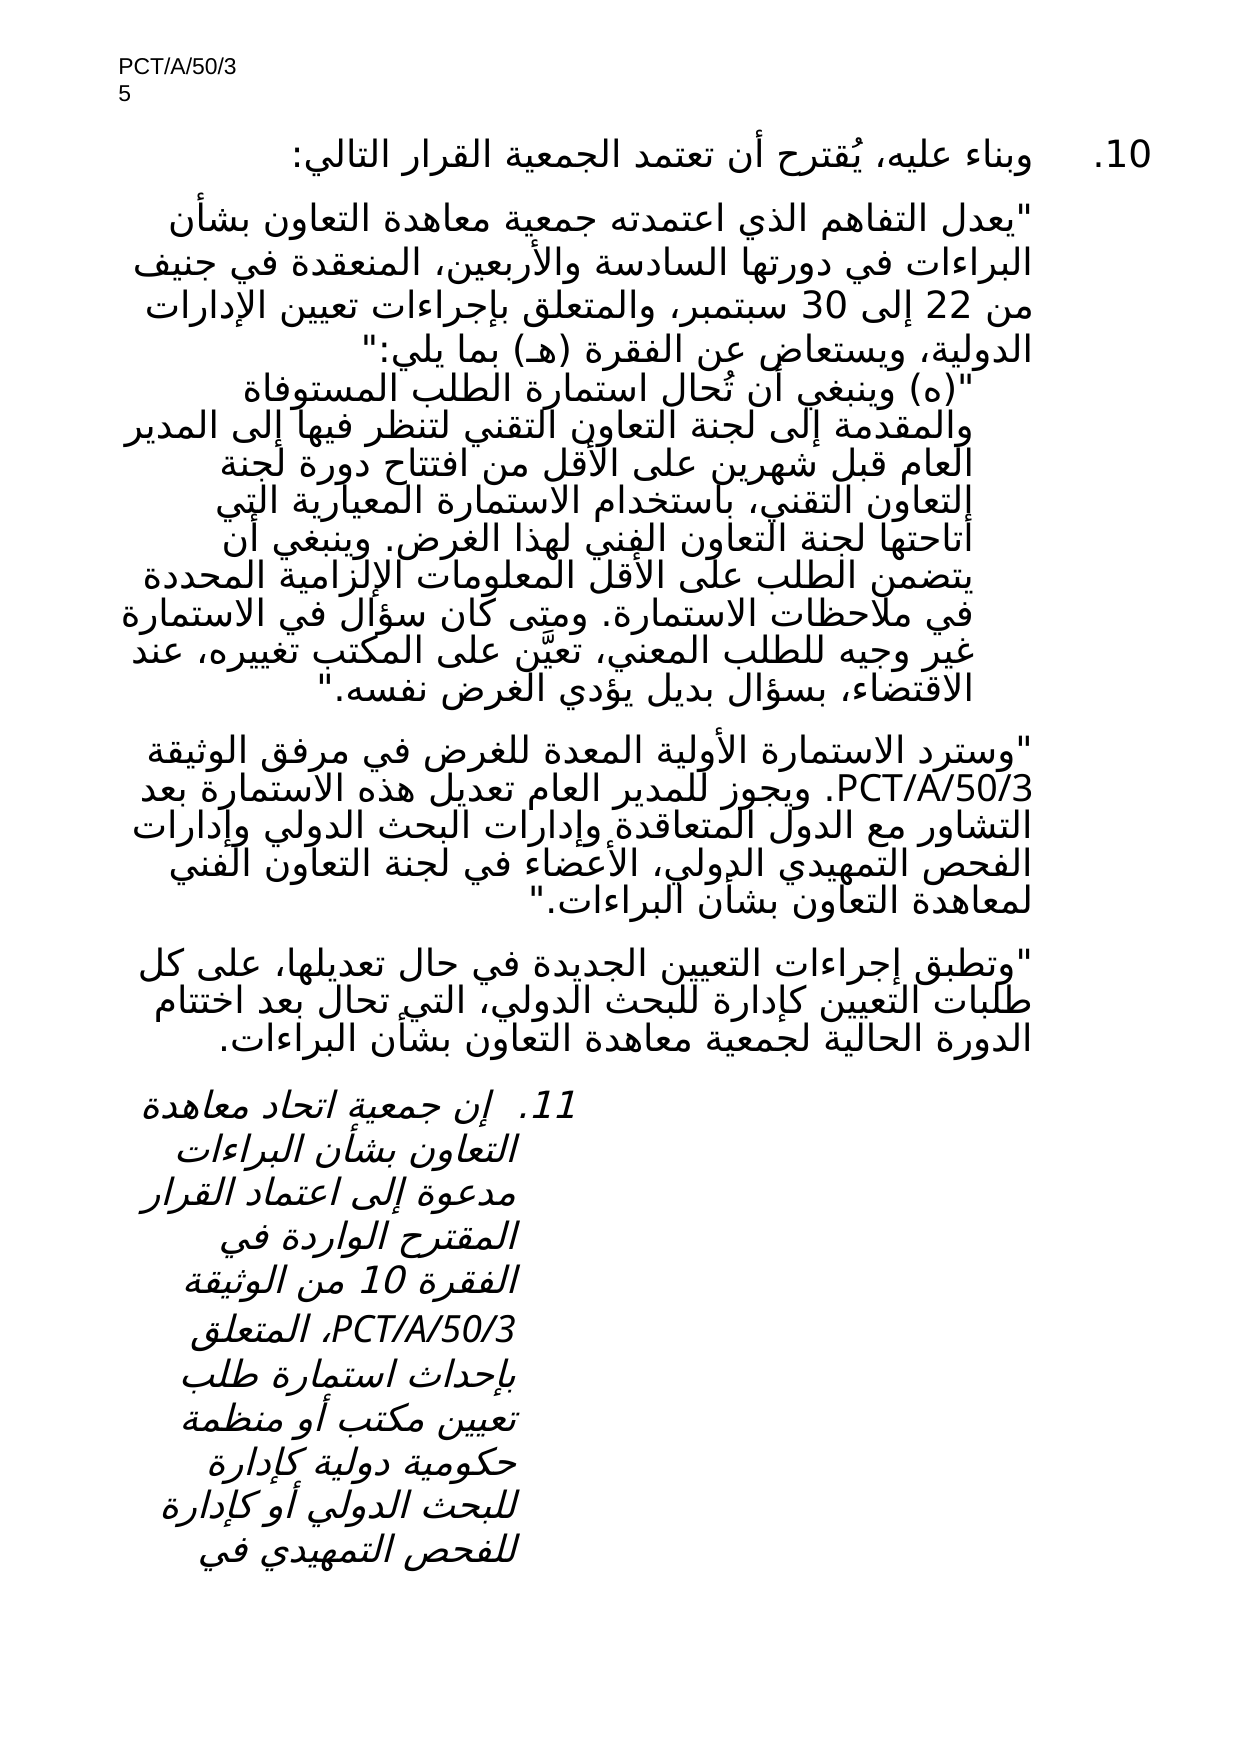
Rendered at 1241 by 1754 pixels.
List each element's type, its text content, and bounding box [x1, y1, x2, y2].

text "وسترد الاستمارة الأولية المعدة للغرض في مرفق الوثيقة PCT/A/50/3. ويجوز للمدير العام تعديل هذه الاستمارة بعد التشاور مع الدول المتعاقدة وإدارات البحث الدولي وإدارات الفحص التمهيدي الدولي، الأعضاء في لجنة التعاون الفني لمعاهدة التعاون بشأن البراءات." [118, 734, 1033, 921]
text "(ه) وينبغي أن تُحال استمارة الطلب المستوفاة والمقدمة إلى لجنة التعاون التقني لتنظر فيها إلى المدير العام قبل شهرين على الأقل من افتتاح دورة لجنة التعاون التقني، باستخدام الاستمارة المعيارية التي أتاحتها لجنة التعاون الفني لهذا الغرض. وينبغي أن يتضمن الطلب على الأقل المعلومات الإلزامية المحددة في ملاحظات الاستمارة. ومتى كان سؤال في الاستمارة غير وجيه للطلب المعني، تعيَّن على المكتب تغييره، عند الاقتضاء، بسؤال بديل يؤدي الغرض نفسه." [118, 371, 974, 709]
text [118, 1084, 516, 1571]
text وبناء عليه، يُقترح أن تعتمد الجمعية القرار التالي: [118, 132, 1092, 176]
text "وتطبق إجراءات التعيين الجديدة في حال تعديلها، على كل طلبات التعيين كإدارة للبحث الدولي، التي تحال بعد اختتام الدورة الحالية لجمعية معاهدة التعاون بشأن البراءات. [118, 946, 1033, 1059]
text "يعدل التفاهم الذي اعتمدته جمعية معاهدة التعاون بشأن البراءات في دورتها السادسة والأربعين، المنعقدة في جنيف من 22 إلى 30 سبتمبر، والمتعلق بإجراءات تعيين الإدارات الدولية، ويستعاض عن الفقرة (هـ) بما يلي:" [118, 197, 1033, 371]
